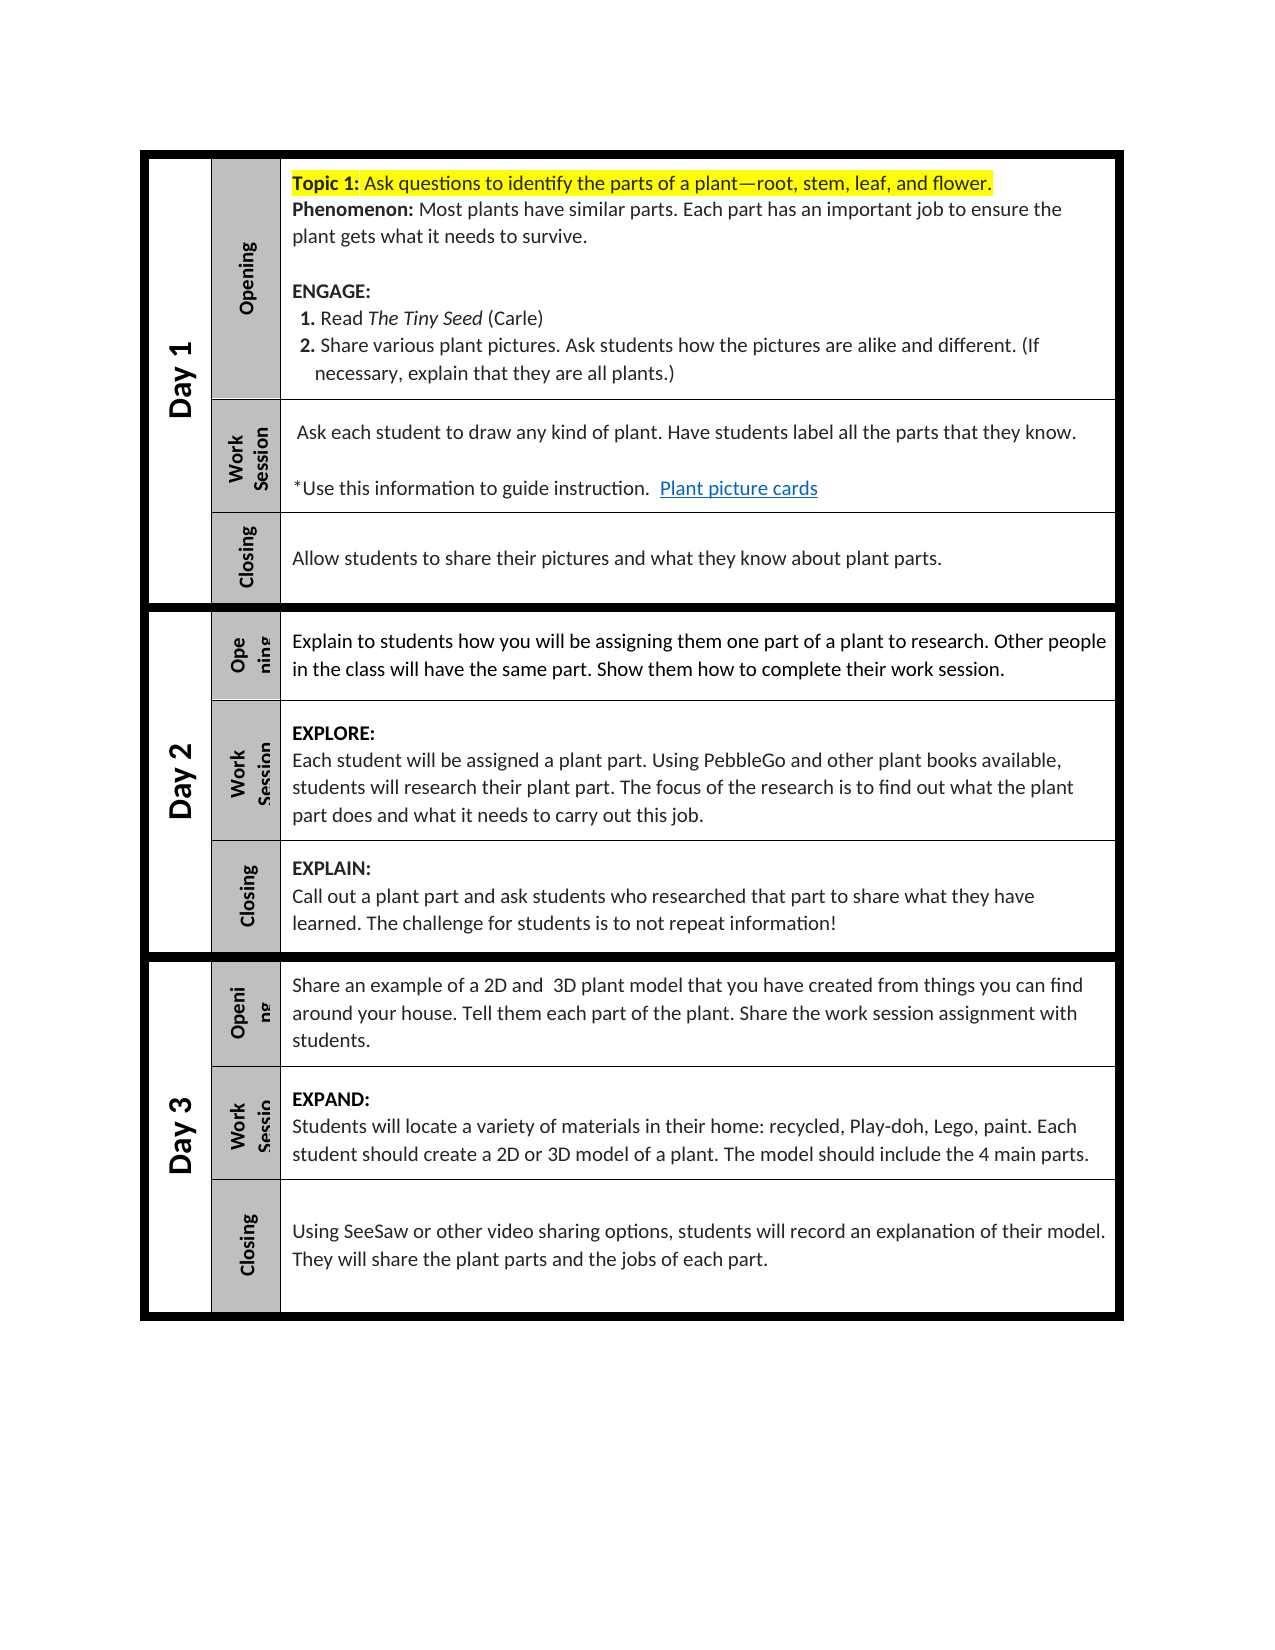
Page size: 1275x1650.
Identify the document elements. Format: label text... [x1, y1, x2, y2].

table_cell Day 2 [149, 612, 211, 952]
table_cell Closing [212, 513, 280, 603]
table_cell Ask each student to draw any kind of plant. Have students label all the parts that they know. *Use this information to guide instruction. Plant picture cards [281, 400, 1115, 512]
table_cell EXPAND: Students will locate a variety of materials in their home: recycled, Play-doh, Lego, paint. Each student should create a 2D or 3D model of a plant. The model should include the 4 main parts. [281, 1067, 1115, 1179]
table_cell Day 1 [149, 159, 211, 603]
table_cell Work Session [212, 1067, 280, 1179]
table_cell Using SeeSaw or other video sharing options, students will record an explanation of their model. They will share the plant parts and the jobs of each part. [281, 1180, 1115, 1312]
table_cell Topic 1: Ask questions to identify the parts of a plant—root, stem, leaf, and flower. Phenomenon: Most plants have similar parts. Each part has an important job to ensure the plant gets what it needs to survive. ENGAGE: Read The Tiny Seed (Carle) Share various plant pictures. Ask students how the pictures are alike and different. (If necessary, explain that they are all plants.) [281, 159, 1115, 398]
table_cell Opening [212, 159, 280, 398]
table_cell Closing [212, 1180, 280, 1312]
table_cell EXPLAIN: Call out a plant part and ask students who researched that part to share what they have learned. The challenge for students is to not repeat information! [281, 841, 1115, 952]
table_cell Share an example of a 2D and 3D plant model that you have created from things you can find around your house. Tell them each part of the plant. Share the work session assignment with students. [281, 962, 1115, 1066]
table_cell Opening [212, 612, 280, 699]
table_cell Explain to students how you will be assigning them one part of a plant to research. Other people in the class will have the same part. Show them how to complete their work session. [281, 612, 1115, 699]
table_cell Day 3 [149, 962, 211, 1312]
table_cell Work Session [212, 701, 280, 840]
table_cell Closing [212, 841, 280, 952]
table_cell Work Session [212, 400, 280, 512]
table_cell Allow students to share their pictures and what they know about plant parts. [281, 513, 1115, 603]
table_cell Opening [212, 962, 280, 1066]
table_cell EXPLORE: Each student will be assigned a plant part. Using PebbleGo and other plant books available, students will research their plant part. The focus of the research is to find out what the plant part does and what it needs to carry out this job. [281, 701, 1115, 840]
